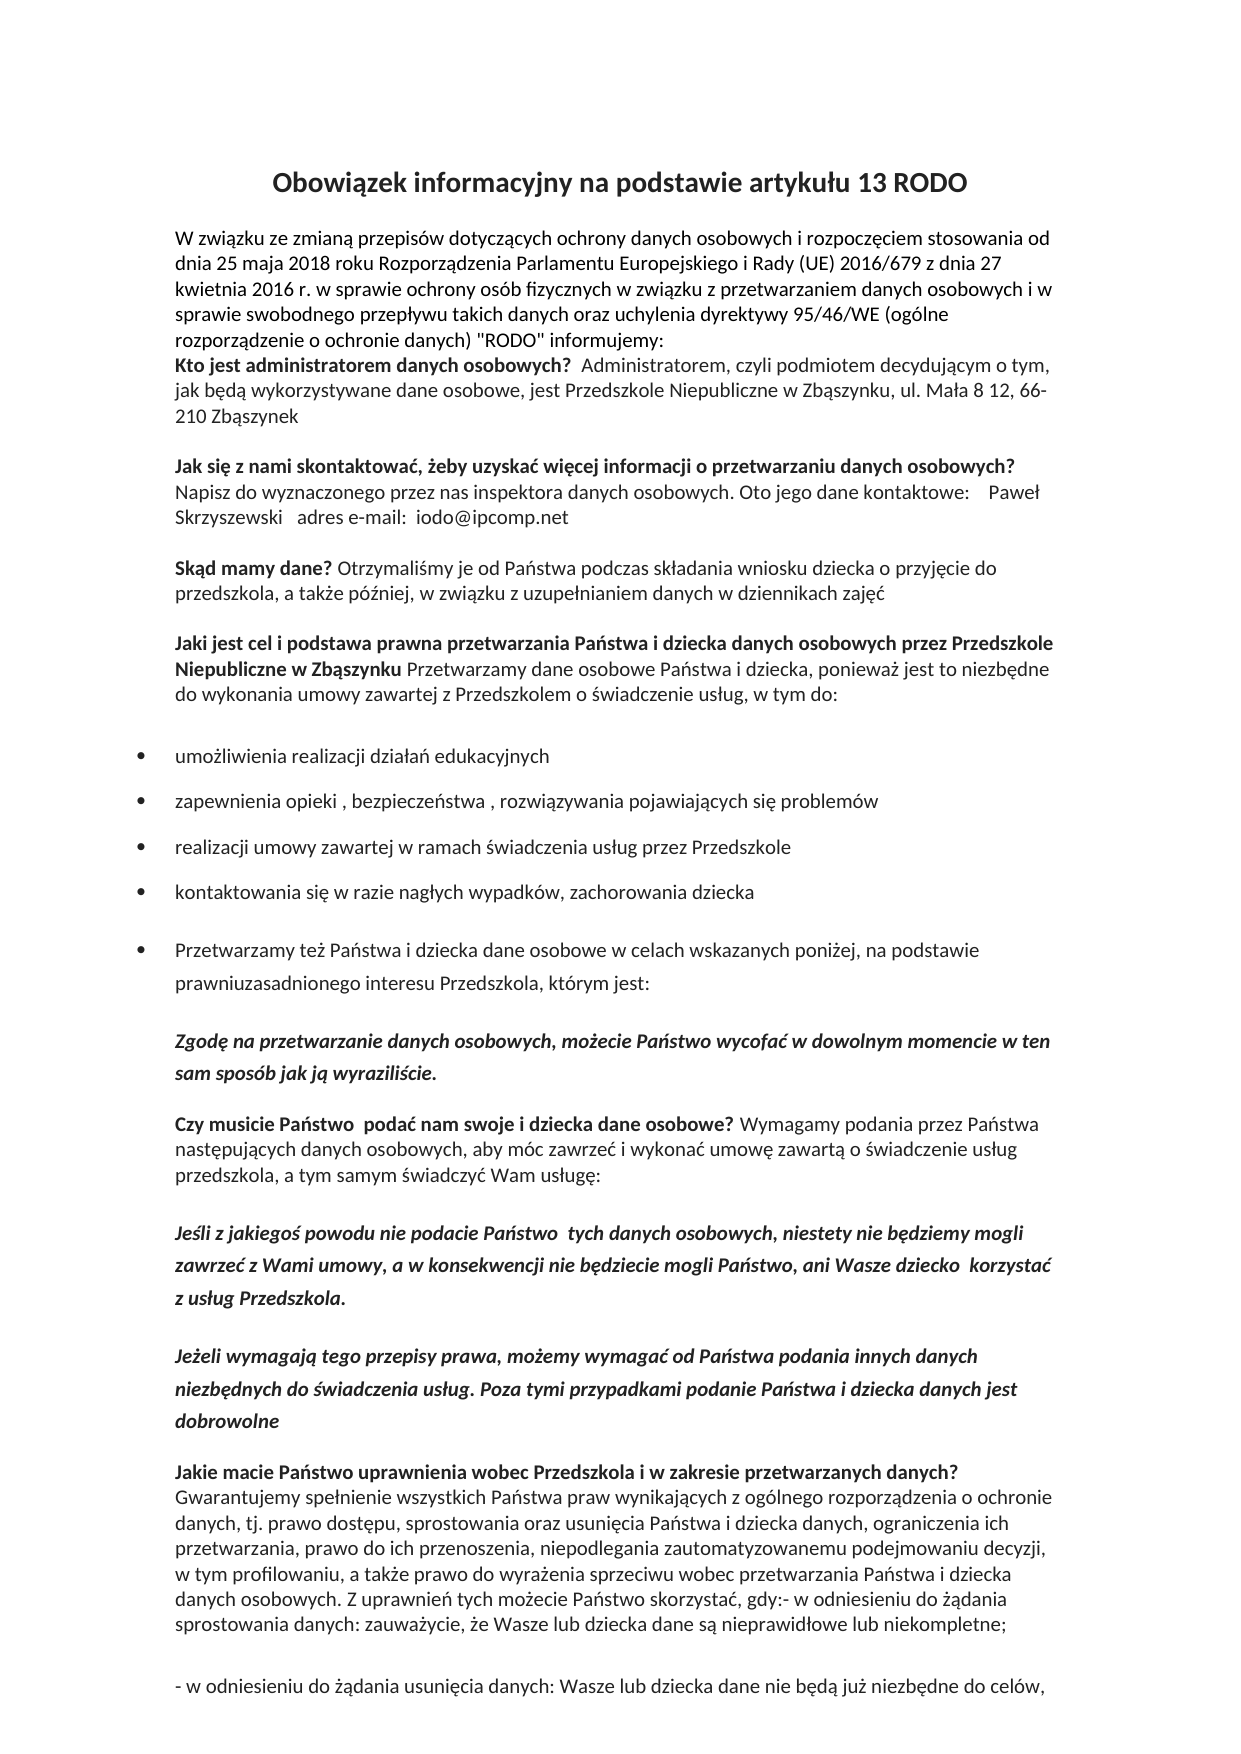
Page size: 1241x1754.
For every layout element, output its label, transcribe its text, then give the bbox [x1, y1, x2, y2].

text Jak się z nami skontaktować, żeby uzyskać więcej informacji o przetwarzaniu danych osobowych? Napisz do wyznaczonego przez nas inspektora danych osobowych. Oto jego dane kontaktowe: Paweł Skrzyszewski adres e-mail: iodo@ipcomp.net [175, 453, 1065, 530]
text Jaki jest cel i podstawa prawna przetwarzania Państwa i dziecka danych osobowych przez Przedszkole Niepubliczne w Zbąszynku Przetwarzamy dane osobowe Państwa i dziecka, ponieważ jest to niezbędne do wykonania umowy zawartej z Przedszkolem o świadczenie usług, w tym do: [175, 631, 1065, 707]
text W związku ze zmianą przepisów dotyczących ochrony danych osobowych i rozpoczęciem stosowania od dnia 25 maja 2018 roku Rozporządzenia Parlamentu Europejskiego i Rady (UE) 2016/679 z dnia 27 kwietnia 2016 r. w sprawie ochrony osób fizycznych w związku z przetwarzaniem danych osobowych i w sprawie swobodnego przepływu takich danych oraz uchylenia dyrektywy 95/46/WE (ogólne rozporządzenie o ochronie danych) "RODO" informujemy: [175, 225, 1065, 352]
list Przetwarzamy też Państwa i dziecka dane osobowe w celach wskazanych poniżej, na podstawie prawniuzasadnionego interesu Przedszkola, którym jest: [137, 930, 1065, 995]
text Czy musicie Państwo podać nam swoje i dziecka dane osobowe? Wymagamy podania przez Państwa następujących danych osobowych, aby móc zawrzeć i wykonać umowę zawartą o świadczenie usług przedszkola, a tym samym świadczyć Wam usługę: [175, 1111, 1065, 1187]
text Obowiązek informacyjny na podstawie artykułu 13 RODO [175, 164, 1065, 200]
list kontaktowania się w razie nagłych wypadków, zachorowania dziecka [137, 872, 1065, 905]
text Skąd mamy dane? Otrzymaliśmy je od Państwa podczas składania wniosku dziecka o przyjęcie do przedszkola, a także później, w związku z uzupełnianiem danych w dziennikach zajęć [175, 555, 1065, 606]
text Jeżeli wymagają tego przepisy prawa, możemy wymagać od Państwa podania innych danych niezbędnych do świadczenia usług. Poza tymi przypadkami podanie Państwa i dziecka danych jest dobrowolne [175, 1336, 1065, 1434]
text Jakie macie Państwo uprawnienia wobec Przedszkola i w zakresie przetwarzanych danych? Gwarantujemy spełnienie wszystkich Państwa praw wynikających z ogólnego rozporządzenia o ochronie danych, tj. prawo dostępu, sprostowania oraz usunięcia Państwa i dziecka danych, ograniczenia ich przetwarzania, prawo do ich przenoszenia, niepodlegania zautomatyzowanemu podejmowaniu decyzji, w tym profilowaniu, a także prawo do wyrażenia sprzeciwu wobec przetwarzania Państwa i dziecka danych osobowych. Z uprawnień tych możecie Państwo skorzystać, gdy:- w odniesieniu do żądania sprostowania danych: zauważycie, że Wasze lub dziecka dane są nieprawidłowe lub niekompletne; [175, 1459, 1065, 1637]
text Kto jest administratorem danych osobowych? Administratorem, czyli podmiotem decydującym o tym, jak będą wykorzystywane dane osobowe, jest Przedszkole Niepubliczne w Zbąszynku, ul. Mała 8 12, 66-210 Zbąszynek [175, 352, 1065, 428]
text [175, 1666, 1065, 1699]
text Jeśli z jakiegoś powodu nie podacie Państwo tych danych osobowych, niestety nie będziemy mogli zawrzeć z Wami umowy, a w konsekwencji nie będziecie mogli Państwo, ani Wasze dziecko korzystać z usług Przedszkola. [175, 1212, 1065, 1311]
list umożliwienia realizacji działań edukacyjnych [137, 736, 1065, 769]
text Zgodę na przetwarzanie danych osobowych, możecie Państwo wycofać w dowolnym momencie w ten sam sposób jak ją wyraziliście. [175, 1020, 1065, 1086]
list zapewnienia opieki , bezpieczeństwa , rozwiązywania pojawiających się problemów [137, 781, 1065, 814]
list realizacji umowy zawartej w ramach świadczenia usług przez Przedszkole [137, 827, 1065, 859]
